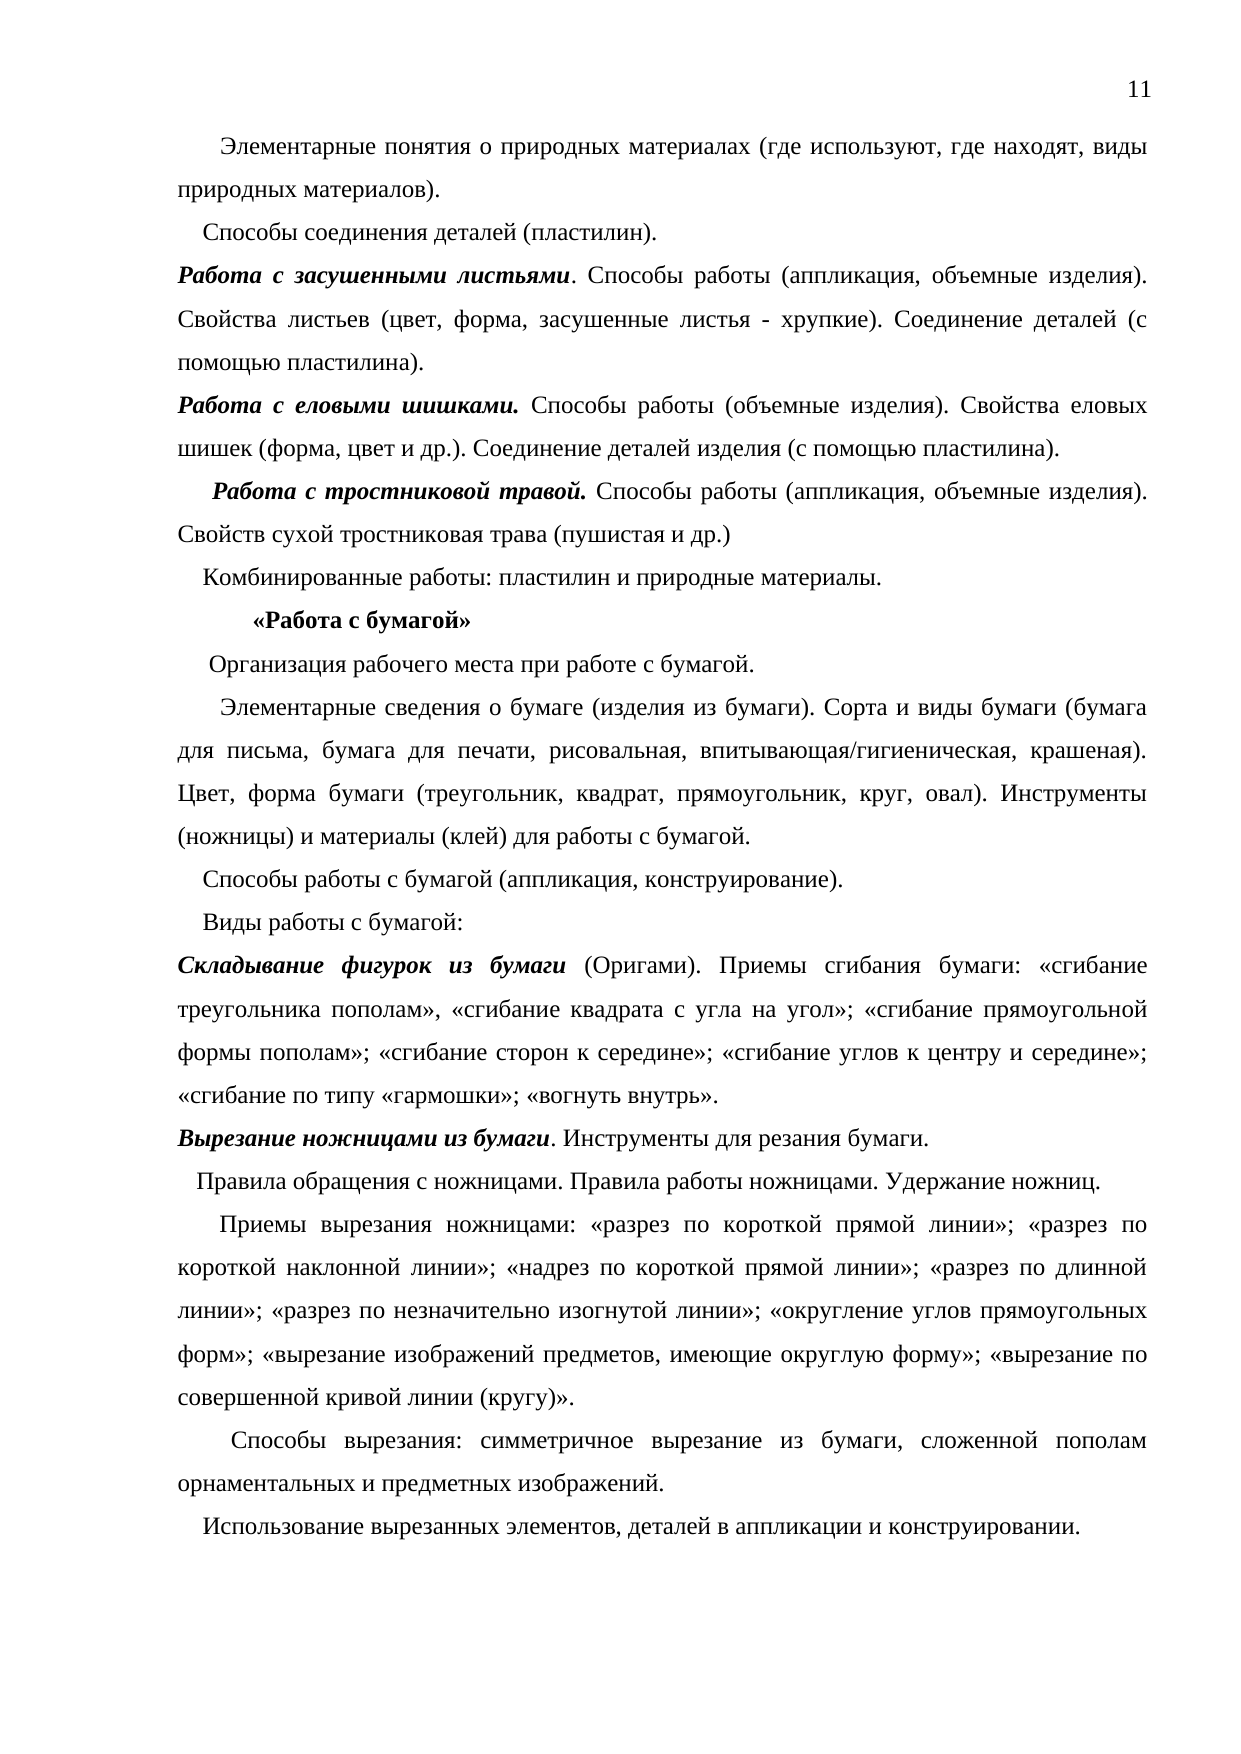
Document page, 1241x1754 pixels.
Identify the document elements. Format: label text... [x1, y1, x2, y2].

text Способы работы с бумагой (аппликация, конструирование). [177, 864, 1148, 893]
text Приемы вырезания ножницами: «разрез по короткой прямой линии»; «разрез по короткой наклонной линии»; «надрез по короткой прямой линии»; «разрез по длинной линии»; «разрез по незначительно изогнутой линии»; «округление углов прямоугольных форм»; «вырезание изображений предметов, имеющие округлую форму»; «вырезание по совершенной кривой линии (кругу)». [177, 1209, 1148, 1411]
text «Работа с бумагой» [252, 606, 1148, 634]
text Элементарные сведения о бумаге (изделия из бумаги). Сорта и виды бумаги (бумага для письма, бумага для печати, рисовальная, впитывающая/гигиеническая, крашеная). Цвет, форма бумаги (треугольник, квадрат, прямоугольник, круг, овал). Инструменты (ножницы) и материалы (клей) для работы с бумагой. [177, 692, 1148, 850]
text Работа с засушенными листьями. Способы работы (аппликация, объемные изделия). Свойства листьев (цвет, форма, засушенные листья - хрупкие). Соединение деталей (с помощью пластилина). [177, 261, 1148, 376]
text Способы соединения деталей (пластилин). [177, 217, 1148, 246]
text Элементарные понятия о природных материалах (где используют, где находят, виды природных материалов). [177, 131, 1148, 203]
text Правила обращения с ножницами. Правила работы ножницами. Удержание ножниц. [177, 1166, 1148, 1195]
text Способы вырезания: симметричное вырезание из бумаги, сложенной пополам орнаментальных и предметных изображений. [177, 1425, 1148, 1497]
text Виды работы с бумагой: [177, 907, 1148, 936]
text Комбинированные работы: пластилин и природные материалы. [177, 562, 1148, 591]
text Организация рабочего места при работе с бумагой. [177, 649, 1148, 677]
text Использование вырезанных элементов, деталей в аппликации и конструировании. [177, 1511, 1148, 1540]
text Вырезание ножницами из бумаги. Инструменты для резания бумаги. [177, 1123, 1148, 1152]
text Работа с тростниковой травой. Способы работы (аппликация, объемные изделия). Свойств сухой тростниковая трава (пушистая и др.) [177, 476, 1148, 548]
text Работа с еловыми шишками. Способы работы (объемные изделия). Свойства еловых шишек (форма, цвет и др.). Соединение деталей изделия (с помощью пластилина). [177, 390, 1148, 462]
text Складывание фигурок из бумаги (Оригами). Приемы сгибания бумаги: «сгибание треугольника пополам», «сгибание квадрата с угла на угол»; «сгибание прямоугольной формы пополам»; «сгибание сторон к середине»; «сгибание углов к центру и середине»; «сгибание по типу «гармошки»; «вогнуть внутрь». [177, 951, 1148, 1109]
